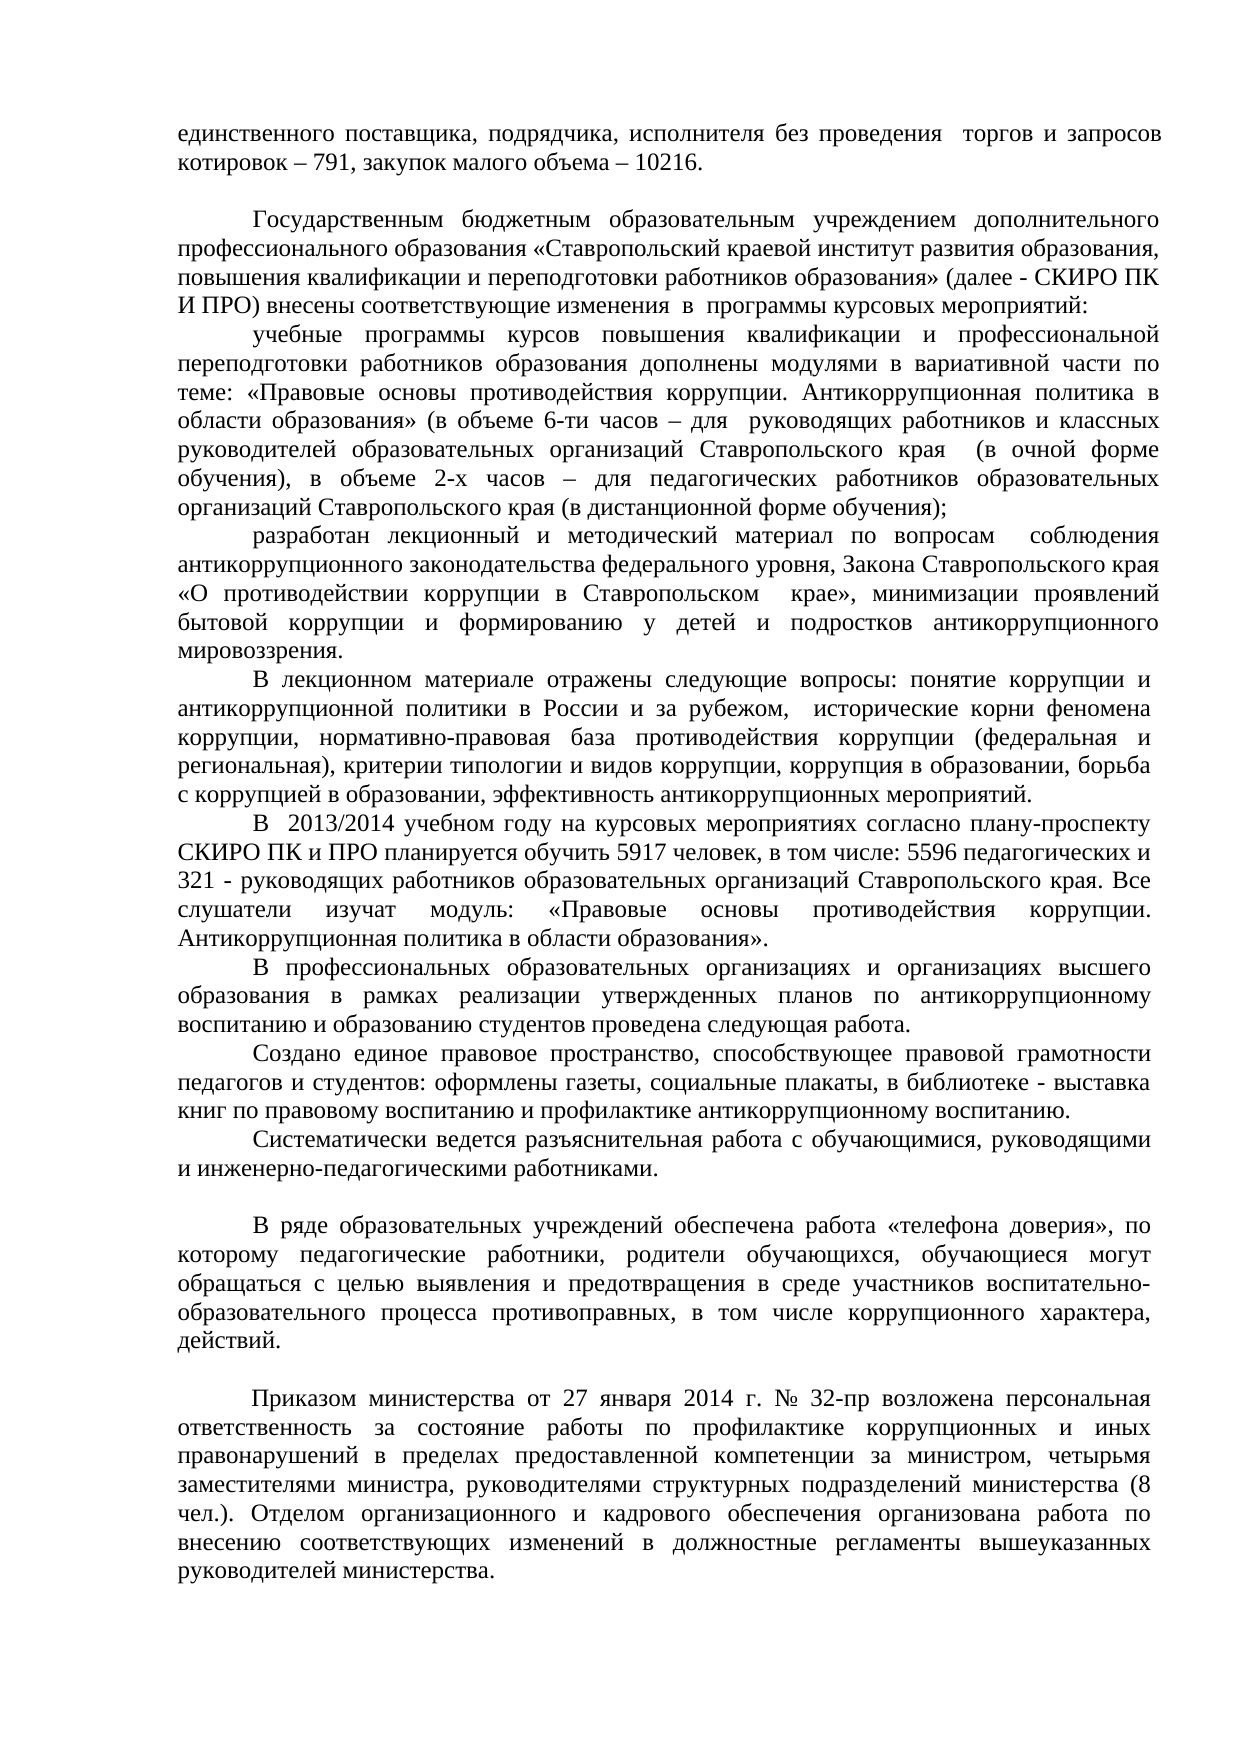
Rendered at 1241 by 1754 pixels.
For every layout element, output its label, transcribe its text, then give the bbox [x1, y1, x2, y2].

text учебные программы курсов повышения квалификации и профессиональной переподготовки работников образования дополнены модулями в вариативной части по теме: «Правовые основы противодействия коррупции. Антикоррупционная политика в области образования» (в объеме 6-ти часов – для руководящих работников и классных руководителей образовательных организаций Ставропольского края (в очной форме обучения), в объеме 2-х часов – для педагогических работников образовательных организаций Ставропольского края (в дистанционной форме обучения); [177, 319, 1160, 521]
text В ряде образовательных учреждений обеспечена работа «телефона доверия», по которому педагогические работники, родители обучающихся, обучающиеся могут обращаться с целью выявления и предотвращения в среде участников воспитательно-образовательного процесса противоправных, в том числе коррупционного характера, действий. [177, 1211, 1152, 1354]
text Систематически ведется разъяснительная работа с обучающимися, руководящими и инженерно-педагогическими работниками. [177, 1124, 1152, 1182]
text В лекционном материале отражены следующие вопросы: понятие коррупции и антикоррупционной политики в России и за рубежом, исторические корни феномена коррупции, нормативно-правовая база противодействия коррупции (федеральная и региональная), критерии типологии и видов коррупции, коррупция в образовании, борьба с коррупцией в образовании, эффективность антикоррупционных мероприятий. [177, 664, 1152, 808]
text Приказом министерства от 27 января 2014 г. № 32-пр возложена персональная ответственность за состояние работы по профилактике коррупционных и иных правонарушений в пределах предоставленной компетенции за министром, четырьмя заместителями министра, руководителями структурных подразделений министерства (8 чел.). Отделом организационного и кадрового обеспечения организована работа по внесению соответствующих изменений в должностные регламенты вышеуказанных руководителей министерства. [177, 1383, 1152, 1584]
text Создано единое правовое пространство, способствующее правовой грамотности педагогов и студентов: оформлены газеты, социальные плакаты, в библиотеке - выставка книг по правовому воспитанию и профилактике антикоррупционному воспитанию. [177, 1038, 1152, 1124]
text В 2013/2014 учебном году на курсовых мероприятиях согласно плану-проспекту СКИРО ПК и ПРО планируется обучить 5917 человек, в том числе: 5596 педагогических и 321 - руководящих работников образовательных организаций Ставропольского края. Все слушатели изучат модуль: «Правовые основы противодействия коррупции. Антикоррупционная политика в области образования». [177, 808, 1152, 952]
text разработан лекционный и методический материал по вопросам соблюдения антикоррупционного законодательства федерального уровня, Закона Ставропольского края «О противодействии коррупции в Ставропольском крае», минимизации проявлений бытовой коррупции и формированию у детей и подростков антикоррупционного мировоззрения. [177, 521, 1160, 664]
text В профессиональных образовательных организациях и организациях высшего образования в рамках реализации утвержденных планов по антикоррупционному воспитанию и образованию студентов проведена следующая работа. [177, 952, 1152, 1038]
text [177, 118, 1163, 176]
text Государственным бюджетным образовательным учреждением дополнительного профессионального образования «Ставропольский краевой институт развития образования, повышения квалификации и переподготовки работников образования» (далее - СКИРО ПК И ПРО) внесены соответствующие изменения в программы курсовых мероприятий: [177, 204, 1160, 319]
